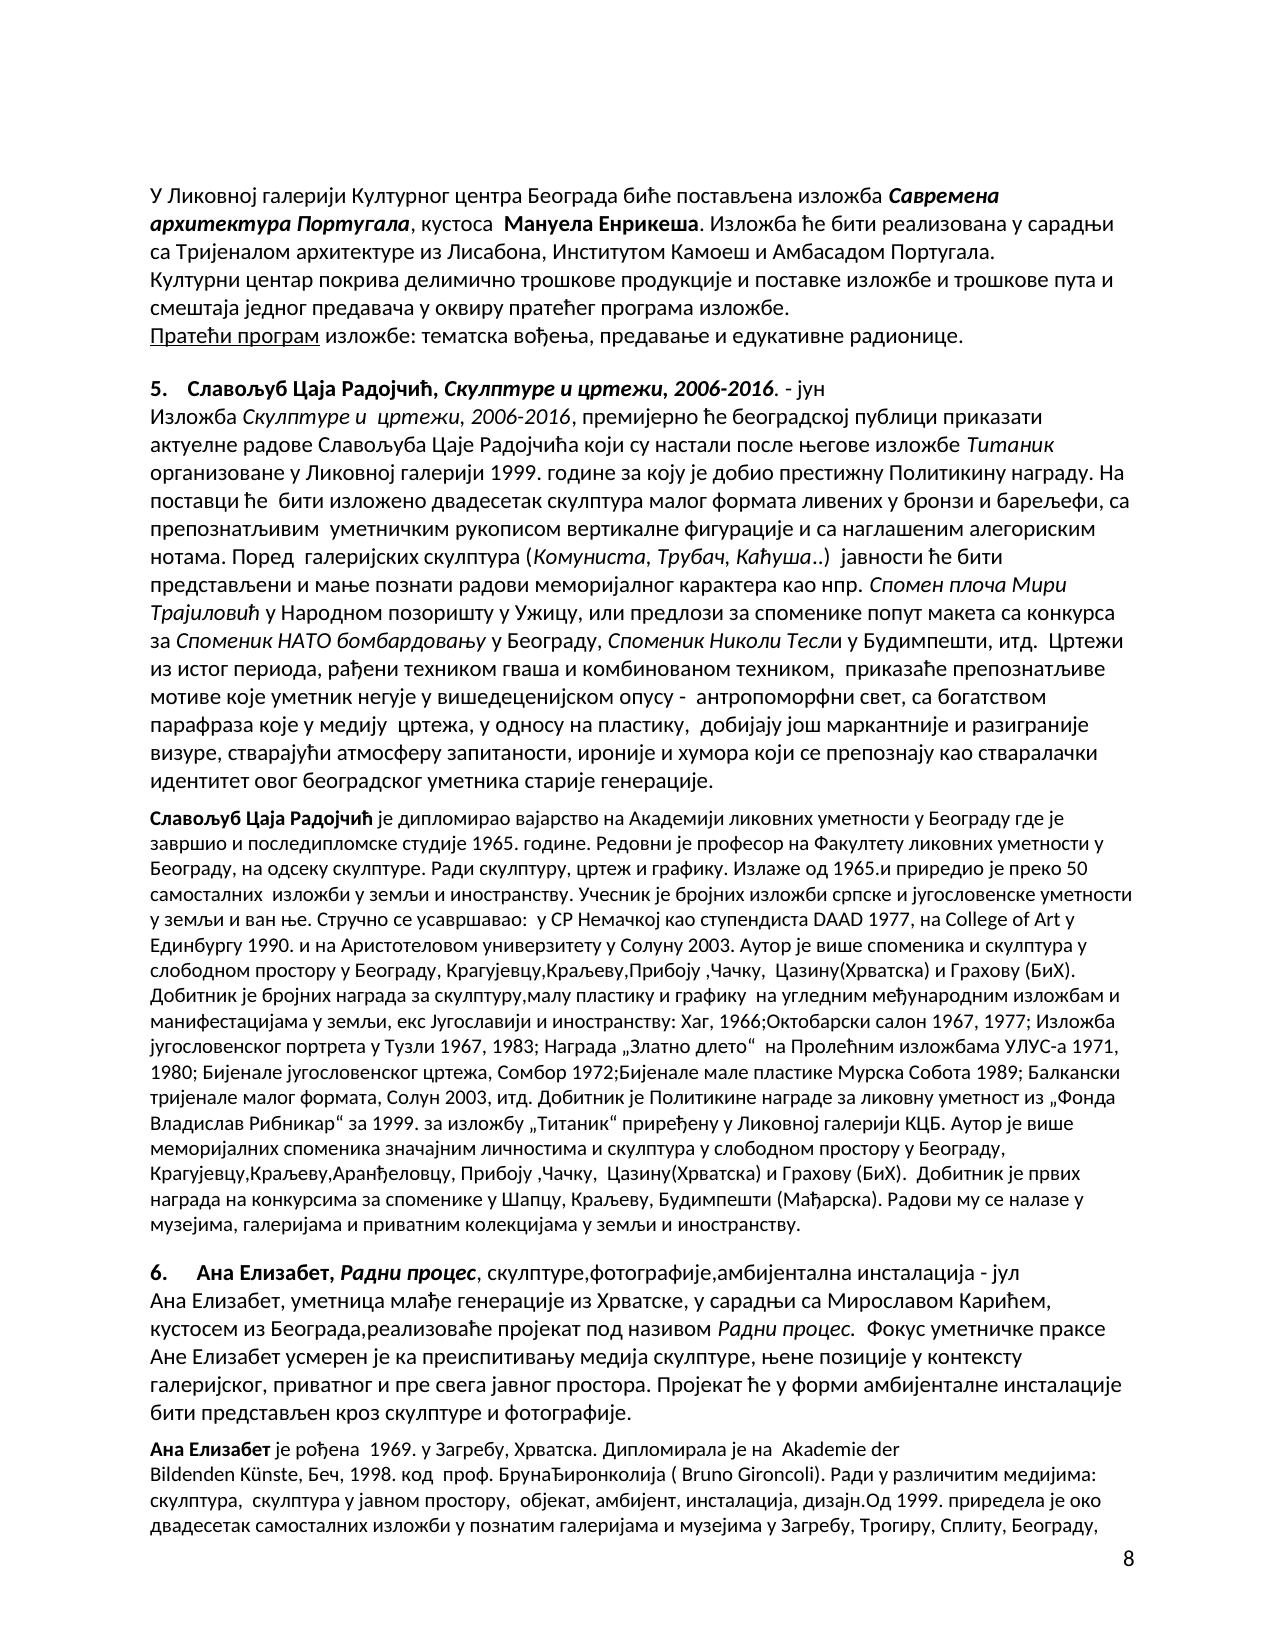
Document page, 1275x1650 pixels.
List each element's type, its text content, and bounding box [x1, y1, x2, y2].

list Славољуб Цаја Радојчић, Скулптуре и цртежи, 2006-2016. - јун [150, 374, 1134, 402]
text Ана Елизабет је рођена 1969. у Загребу, Хрватска. Дипломирала је на Akademie der [150, 1436, 1134, 1461]
text Изложба Скулптуре и цртежи, 2006-2016, премијерно ће београдској публици приказати актуелне радове Славољуба Цаје Радојчића који су настали после његове изложбе Титаник организоване у Ликовној галерији 1999. године за коју је добио престижну Политикину награду. На поставци ће бити изложено двадесетак скулптура малог формата ливених у бронзи и барељефи, са препознатљивим уметничким рукописом вертикалне фигурације и са наглашеним алегориским нотама. Поред галеријских скулптура (Комуниста, Трубач, Каћуша..) јавности ће бити представљени и мање познати радови меморијалног карактера као нпр. Спомен плоча Мири Трајиловић у Народном позоришту у Ужицу, или предлози за споменике попут макета са конкурса за Споменик НАТО бомбардовању у Београду, Споменик Николи Тесли у Будимпешти, итд. Цртежи из истог периода, рађени техником гваша и комбинованом техником, приказаће препознатљиве мотиве које уметник негује у вишедеценијском опусу - антропоморфни свет, са богатством парафраза које у медију цртежа, у односу на пластику, добијају још маркантније и разиграније визуре, стварајући атмосферу запитаности, ироније и хумора који се препознају као стваралачки идентитет овог београдског уметника старије генерације. [150, 402, 1134, 794]
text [150, 1461, 1134, 1538]
text У Ликовној галерији Културног центра Београда биће постављена изложба Савремена архитектура Португала, кустосa Мануелa Енрикешa. Изложба ће бити реализована у сарадњи са Тријеналом архитектуре из Лисабона, Институтом Камоеш и Амбасадом Португала. [150, 181, 1134, 265]
text Славoљуб Цаја Радојчић је дипломирао вајарство на Академији ликовних уметности у Београду где је завршио и последипломске студије 1965. године. Редовни је професор на Факултету ликовних уметности у Београду, на одсеку скулптуре. Ради скулптуру, цртеж и графику. Излаже од 1965.и приредио је преко 50 самосталних изложби у земљи и иностранству. Учесник је бројних изложби српске и југословенске уметности у земљи и ван ње. Стручно се усавршавао: у СР Немачкој као ступендиста DAAD 1977, на College of Art у Единбургу 1990. и на Аристотеловом универзитету у Солуну 2003. Аутор је више споменика и скулптура у слободном простору у Београду, Крагујевцу,Краљеву,Прибоју ,Чачку, Цазину(Хрватска) и Грахову (БиХ). Добитник је бројних награда за скулптуру,малу пластику и графику на угледним међународним изложбам и манифестацијама у земљи, екс Југославији и иностранству: Хаг, 1966;Октобарски салон 1967, 1977; Изложба југословенског портрета у Тузли 1967, 1983; Награда „Златно длето“ на Пролећним изложбама УЛУС-а 1971, 1980; Бијенале југословенског цртежа, Сомбор 1972;Бијенале мале пластике Мурска Собота 1989; Балкански тријенале малог формата, Солун 2003, итд. Добитник је Политикине награде за ликовну уметност из „Фонда Владислав Рибникар“ за 1999. за изложбу „Титаник“ приређену у Ликовној галерији КЦБ. Аутор је више меморијалних споменика значајним личностима и скулптура у слободном простору у Београду, Крагујевцу,Краљеву,Аранђеловцу, Прибоју ,Чачку, Цазину(Хрватска) и Грахову (БиХ). Добитник је првих награда на конкурсима за споменике у Шапцу, Краљеву, Будимпешти (Мађарска). Радови му се налазе у музејима, галеријама и приватним колекцијама у земљи и иностранству. [150, 805, 1134, 1237]
list Ана Елизабет, Радни процес, скулптуре,фотографије,амбијентална инсталација - јул [150, 1258, 1134, 1286]
text Културни центар покрива делимично трошкове продукције и поставке изложбе и трошкове пута и смештаја једног предавача у оквиру пратећег програма изложбе. [150, 265, 1134, 321]
text Ана Елизабет, уметница млађе генерације из Хрватске, у сарадњи са Мирославом Карићем, кустосем из Београда,реализоваће пројекат под називом Радни процес. Фокус уметничке праксе Ане Елизабет усмерен је ка преиспитивању медија скулптуре, њене позиције у контексту галеријског, приватног и пре свега јавног простора. Пројекат ће у форми амбијенталне инсталације бити представљен кроз скулптуре и фотографије. [150, 1286, 1134, 1426]
text Пратећи програм изложбе: тематска вођења, предавање и едукативне радионице. [150, 321, 1134, 349]
